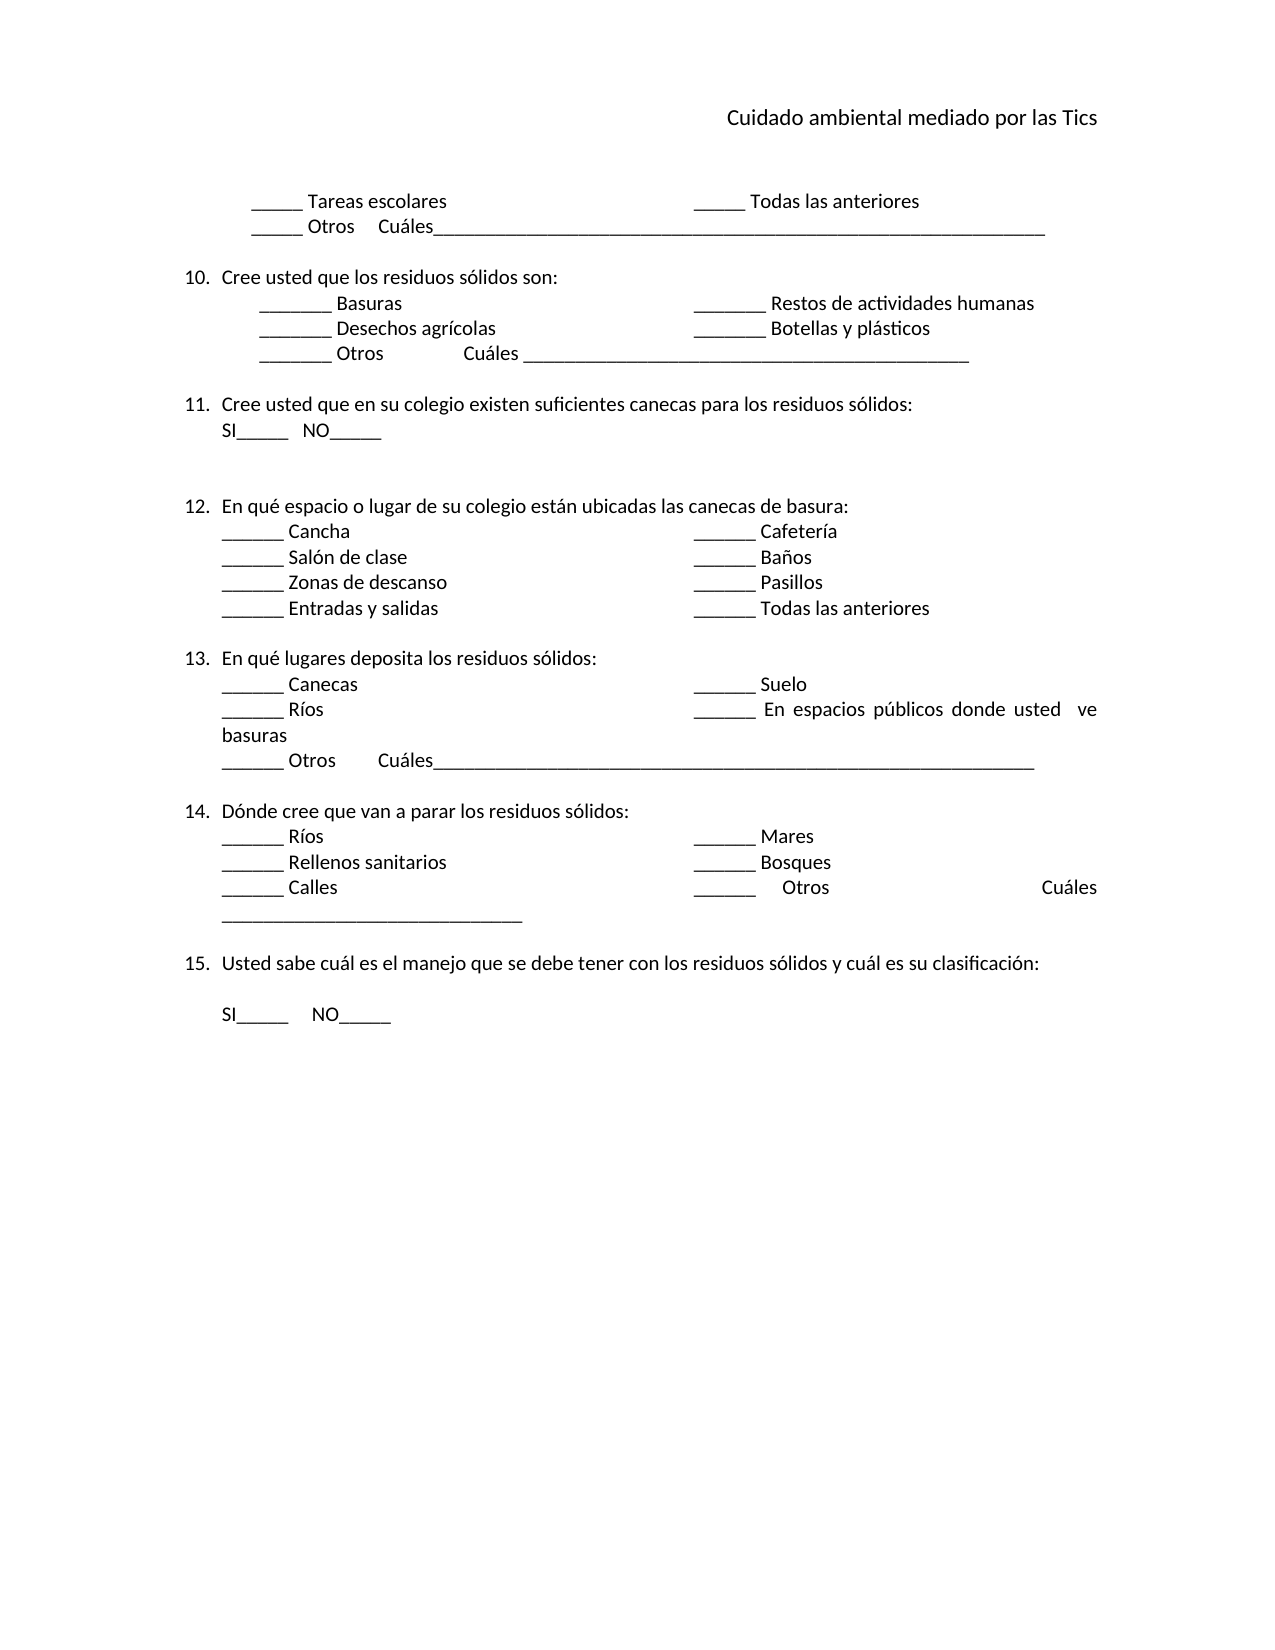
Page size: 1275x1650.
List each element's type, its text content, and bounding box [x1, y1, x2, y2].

list ______ Ríos ______ En espacios públicos donde usted ve basuras [222, 696, 1098, 747]
list Dónde cree que van a parar los residuos sólidos: [184, 798, 1098, 823]
list ______ Salón de clase ______ Baños [222, 544, 1098, 569]
list En qué espacio o lugar de su colegio están ubicadas las canecas de basura: [184, 493, 1098, 518]
text _____ Otros Cuáles___________________________________________________________ [177, 213, 1098, 239]
list En qué lugares deposita los residuos sólidos: [184, 646, 1098, 671]
list ______ Ríos ______ Mares [222, 823, 1098, 849]
list SI_____ NO_____ [222, 417, 1098, 442]
list ______ Calles ______ Otros Cuáles _____________________________ [222, 874, 1098, 925]
list SI_____ NO_____ [222, 1001, 1098, 1027]
list _______ Desechos agrícolas _______ Botellas y plásticos [259, 315, 1098, 341]
list _______ Basuras _______ Restos de actividades humanas [259, 290, 1098, 315]
list ______ Rellenos sanitarios ______ Bosques [222, 849, 1098, 874]
list ______ Zonas de descanso ______ Pasillos [222, 569, 1098, 595]
list ______ Canecas ______ Suelo [222, 671, 1098, 696]
list ______ Otros Cuáles__________________________________________________________ [222, 747, 1098, 773]
list ______ Cancha ______ Cafetería [222, 518, 1098, 544]
list Usted sabe cuál es el manejo que se debe tener con los residuos sólidos y cuál es su clasificación: [184, 951, 1098, 976]
list _______ Otros Cuáles ___________________________________________ [259, 341, 1098, 366]
list ______ Entradas y salidas ______ Todas las anteriores [222, 595, 1098, 620]
list Cree usted que en su colegio existen suficientes canecas para los residuos sólidos: [184, 391, 1098, 417]
text _____ Tareas escolares _____ Todas las anteriores [251, 188, 1098, 213]
list Cree usted que los residuos sólidos son: [184, 264, 1098, 290]
